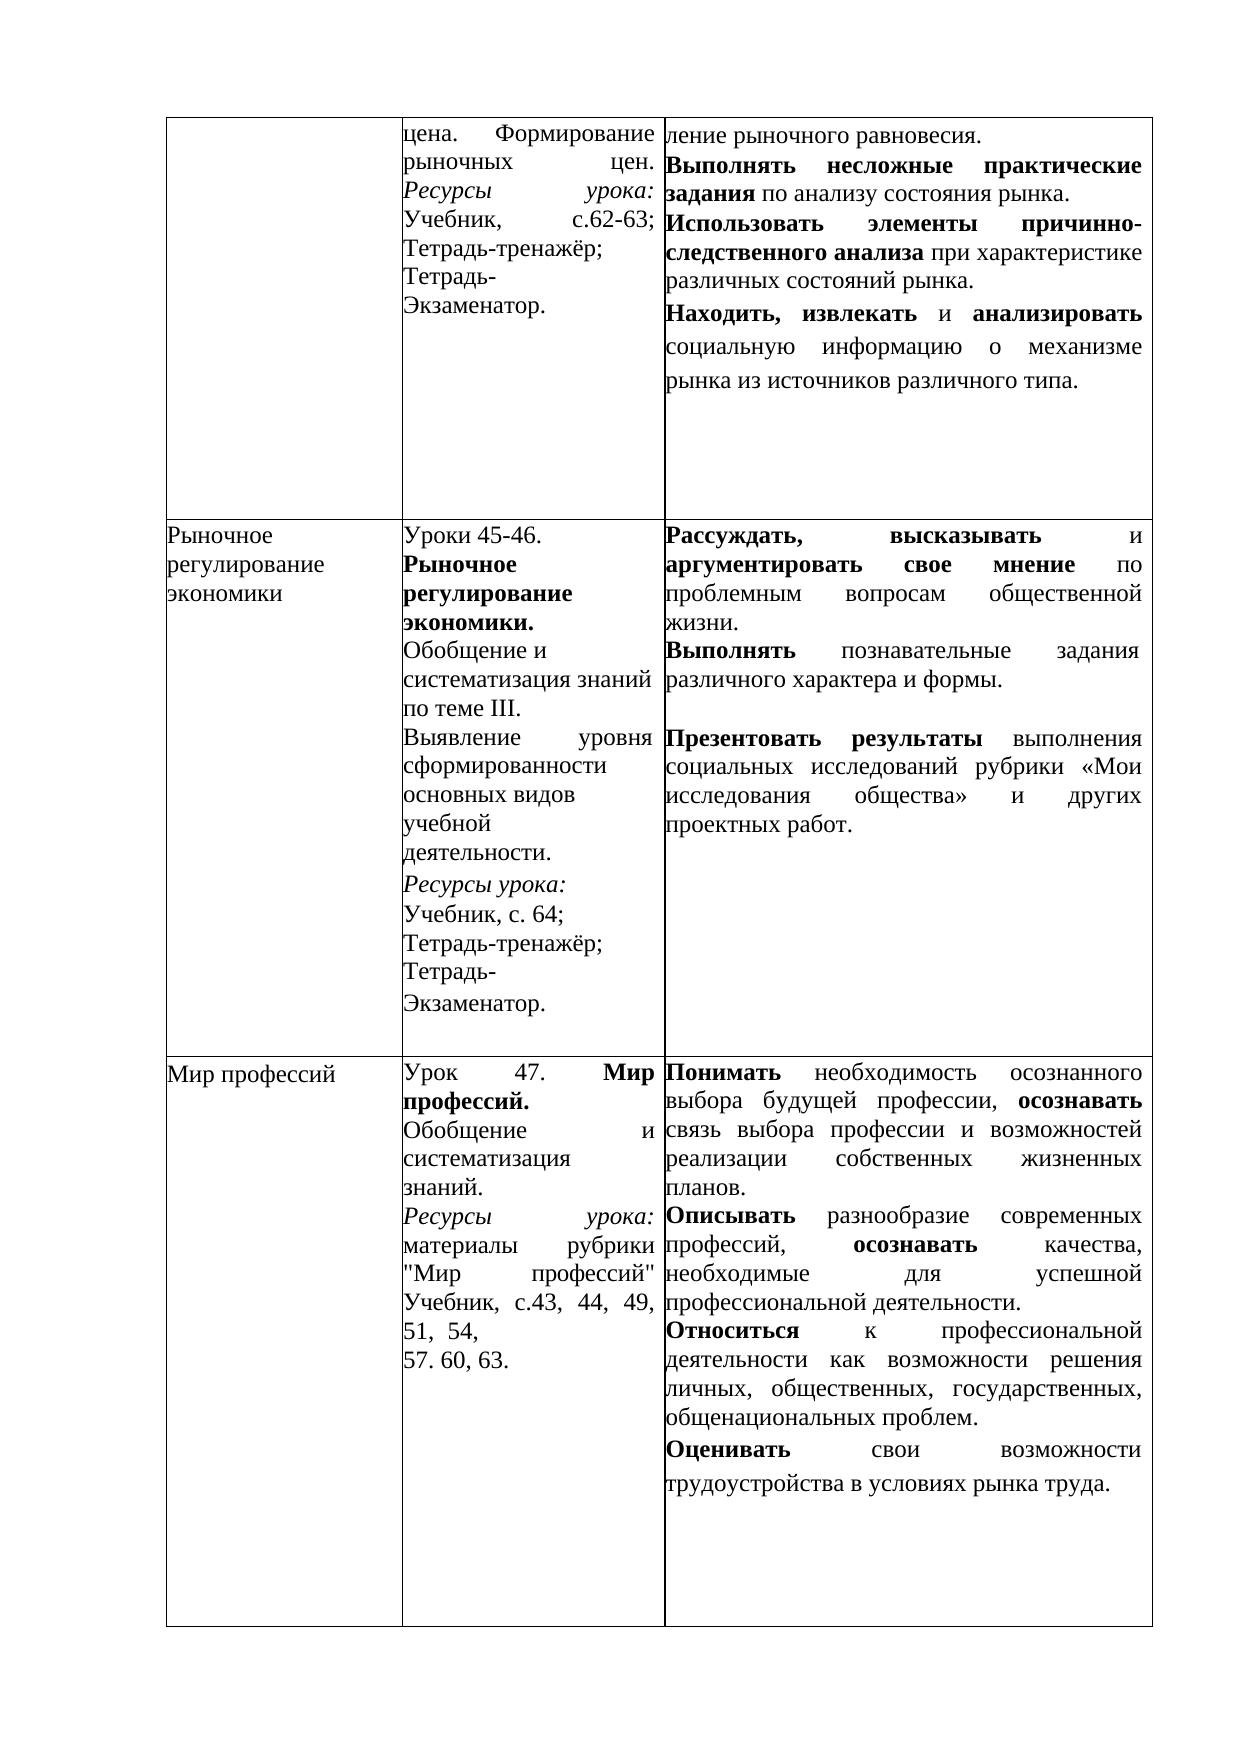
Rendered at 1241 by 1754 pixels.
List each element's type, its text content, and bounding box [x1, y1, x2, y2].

table_cell Мир профессий [167, 1057, 402, 1626]
table_header цена. Формирование рыночных цен. Ресурсы урока: Учебник, с.62-63; Тетрадь-тренажёр; Тетрадь- Экзаменатор. [403, 118, 664, 519]
table_cell Рассуждать, высказывать и аргументировать свое мнение по проблемным вопросам общественной жизни. Выполнять познавательные задания различного характера и формы. Презентовать результаты выполнения социальных исследований рубрики «Мои исследования общества» и других проектных работ. [666, 520, 1152, 1056]
table_cell Урок 47. Мир профессий. Обобщение и систематизация знаний. Ресурсы урока: материалы рубрики "Мир профессий" Учебник, с.43, 44, 49, 51, 54, 57. 60, 63. [403, 1057, 664, 1626]
table_header ление рыночного равновесия. Выполнять несложные практические задания по анализу состояния рынка. Использовать элементы причинно-следственного анализа при характеристике различных состояний рынка. Находить, извлекать и анализировать социальную информацию о механизме рынка из источников различного типа. [666, 118, 1152, 519]
table_cell Понимать необходимость осознанного выбора будущей профессии, осознавать связь выбора профессии и возможностей реализации собственных жизненных планов. Описывать разнообразие современных профессий, осознавать качества, необходимые для успешной профессиональной деятельности. Относиться к профессиональной деятельности как возможности решения личных, общественных, государственных, общенациональных проблем. Оценивать свои возможности трудоустройства в условиях рынка труда. [666, 1057, 1152, 1626]
table_cell Уроки 45-46. Рыночное регулирование экономики. Обобщение и систематизация знаний по теме III. Выявление уровня сформированности основных видов учебной деятельности. Ресурсы урока: Учебник, с. 64; Тетрадь-тренажёр; Тетрадь- Экзаменатор. [403, 520, 664, 1056]
table_cell Рыночное регулирование экономики [167, 520, 402, 1056]
table_header [167, 118, 402, 519]
